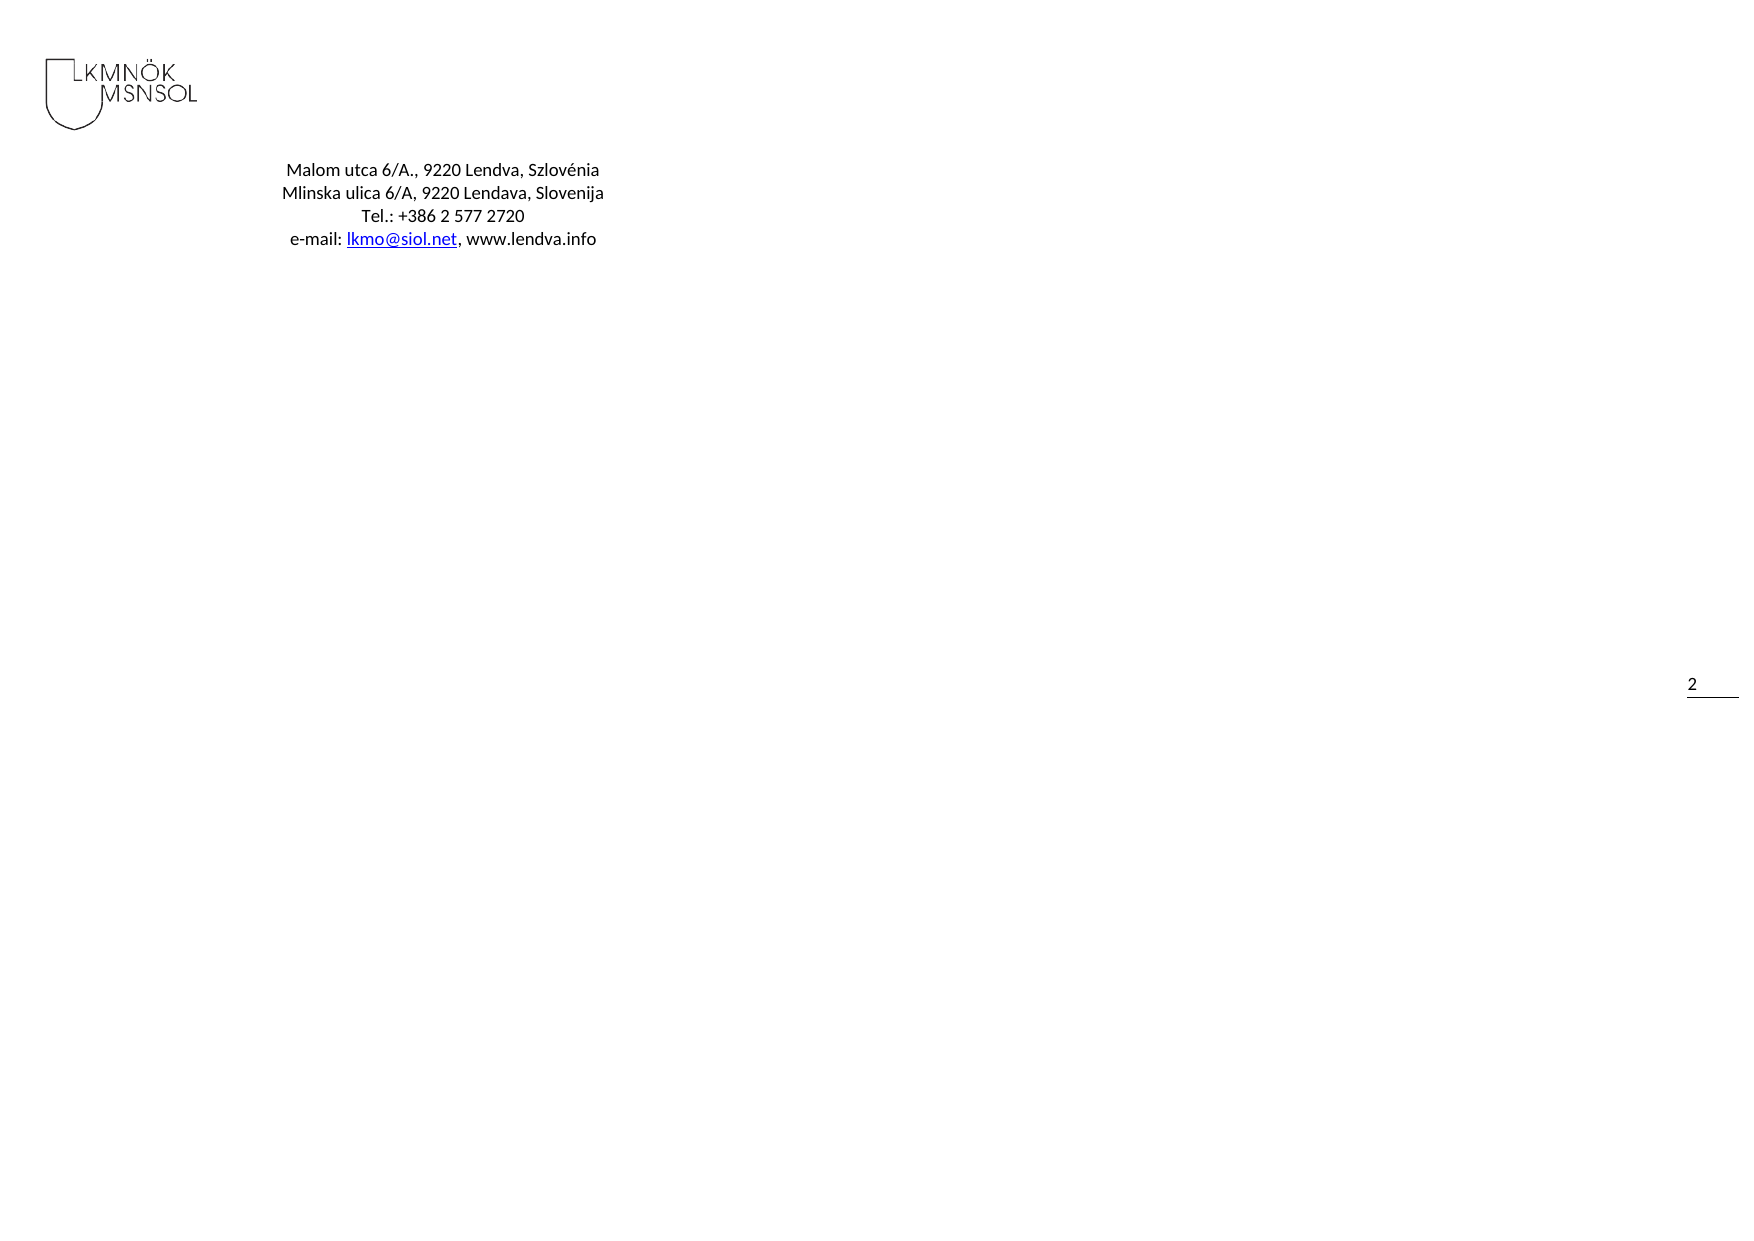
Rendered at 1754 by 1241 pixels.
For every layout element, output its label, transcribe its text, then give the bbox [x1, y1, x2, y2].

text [44, 182, 842, 204]
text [44, 159, 842, 182]
text Tel.: +386 2 577 2720 [44, 204, 842, 227]
text e-mail: lkmo@siol.net, www.lendva.info [44, 227, 842, 250]
